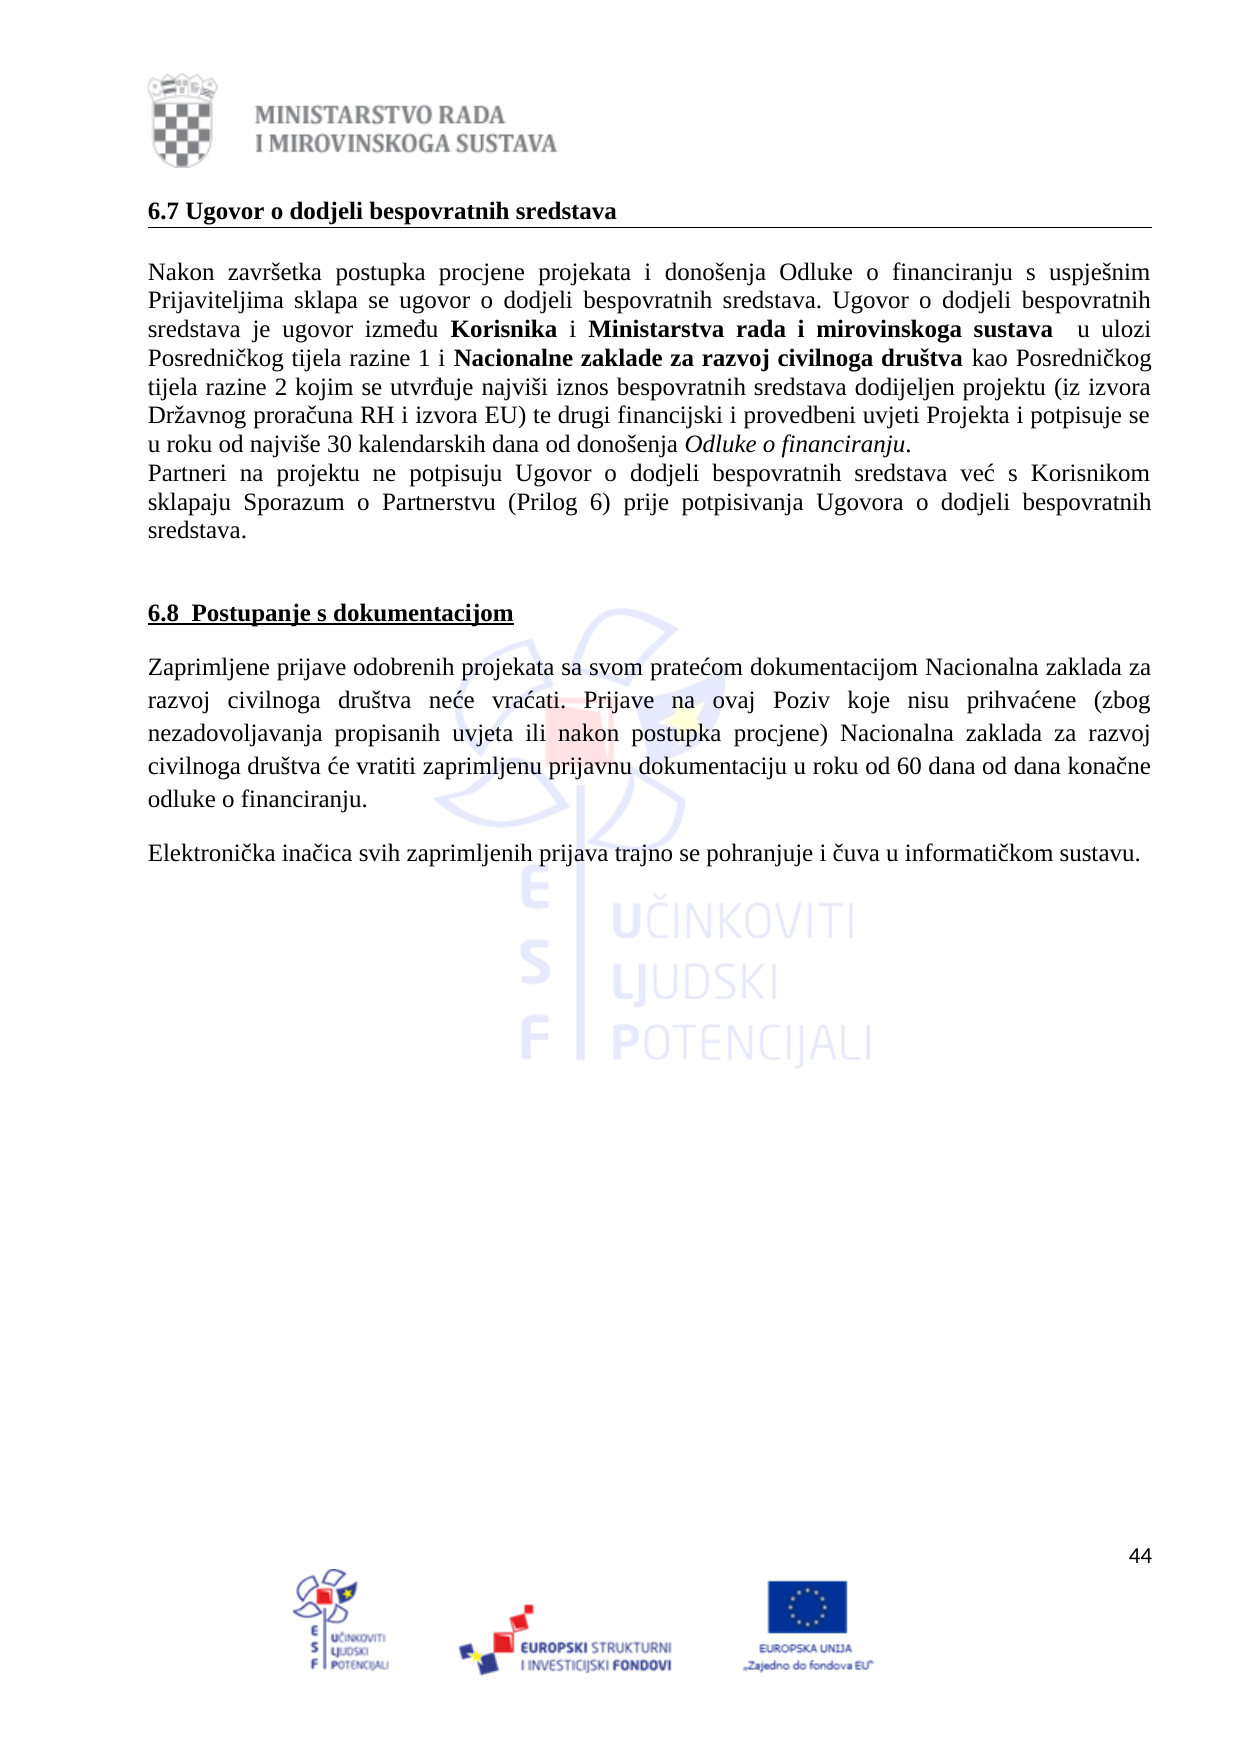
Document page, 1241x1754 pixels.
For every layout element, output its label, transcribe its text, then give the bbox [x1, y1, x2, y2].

picture [292, 1569, 929, 1681]
text Partneri na projektu ne potpisuju Ugovor o dodjeli bespovratnih sredstava već s Korisnikom sklapaju Sporazum o Partnerstvu (Prilog 6) prije potpisivanja Ugovora o dodjeli bespovratnih sredstava. [148, 458, 1152, 544]
text 6.8 Postupanje s dokumentacijom [148, 598, 1152, 627]
text 6.7 Ugovor o dodjeli bespovratnih sredstava [148, 196, 1152, 227]
text Zaprimljene prijave odobrenih projekata sa svom pratećom dokumentacijom Nacionalna zaklada za razvoj civilnoga društva neće vraćati. Prijave na ovaj Poziv koje nisu prihvaćene (zbog nezadovoljavanja propisanih uvjeta ili nakon postupka procjene) Nacionalna zaklada za razvoj civilnoga društva će vratiti zaprimljenu prijavnu dokumentaciju u roku od 60 dana od dana konačne odluke o financiranju. [148, 652, 1152, 813]
picture [147, 73, 586, 168]
text Nakon završetka postupka procjene projekata i donošenja Odluke o financiranju s uspješnim Prijaviteljima sklapa se ugovor o dodjeli bespovratnih sredstava. Ugovor o dodjeli bespovratnih sredstava je ugovor između Korisnika i Ministarstva rada i mirovinskoga sustava u ulozi Posredničkog tijela razine 1 i Nacionalne zaklade za razvoj civilnoga društva kao Posredničkog tijela razine 2 kojim se utvrđuje najviši iznos bespovratnih sredstava dodijeljen projektu (iz izvora Državnog proračuna RH i izvora EU) te drugi financijski i provedbeni uvjeti Projekta i potpisuje se u roku od najviše 30 kalendarskih dana od donošenja Odluke o financiranju. [148, 257, 1152, 458]
text Elektronička inačica svih zaprimljenih prijava trajno se pohranjuje i čuva u informatičkom sustavu. [148, 838, 1152, 867]
